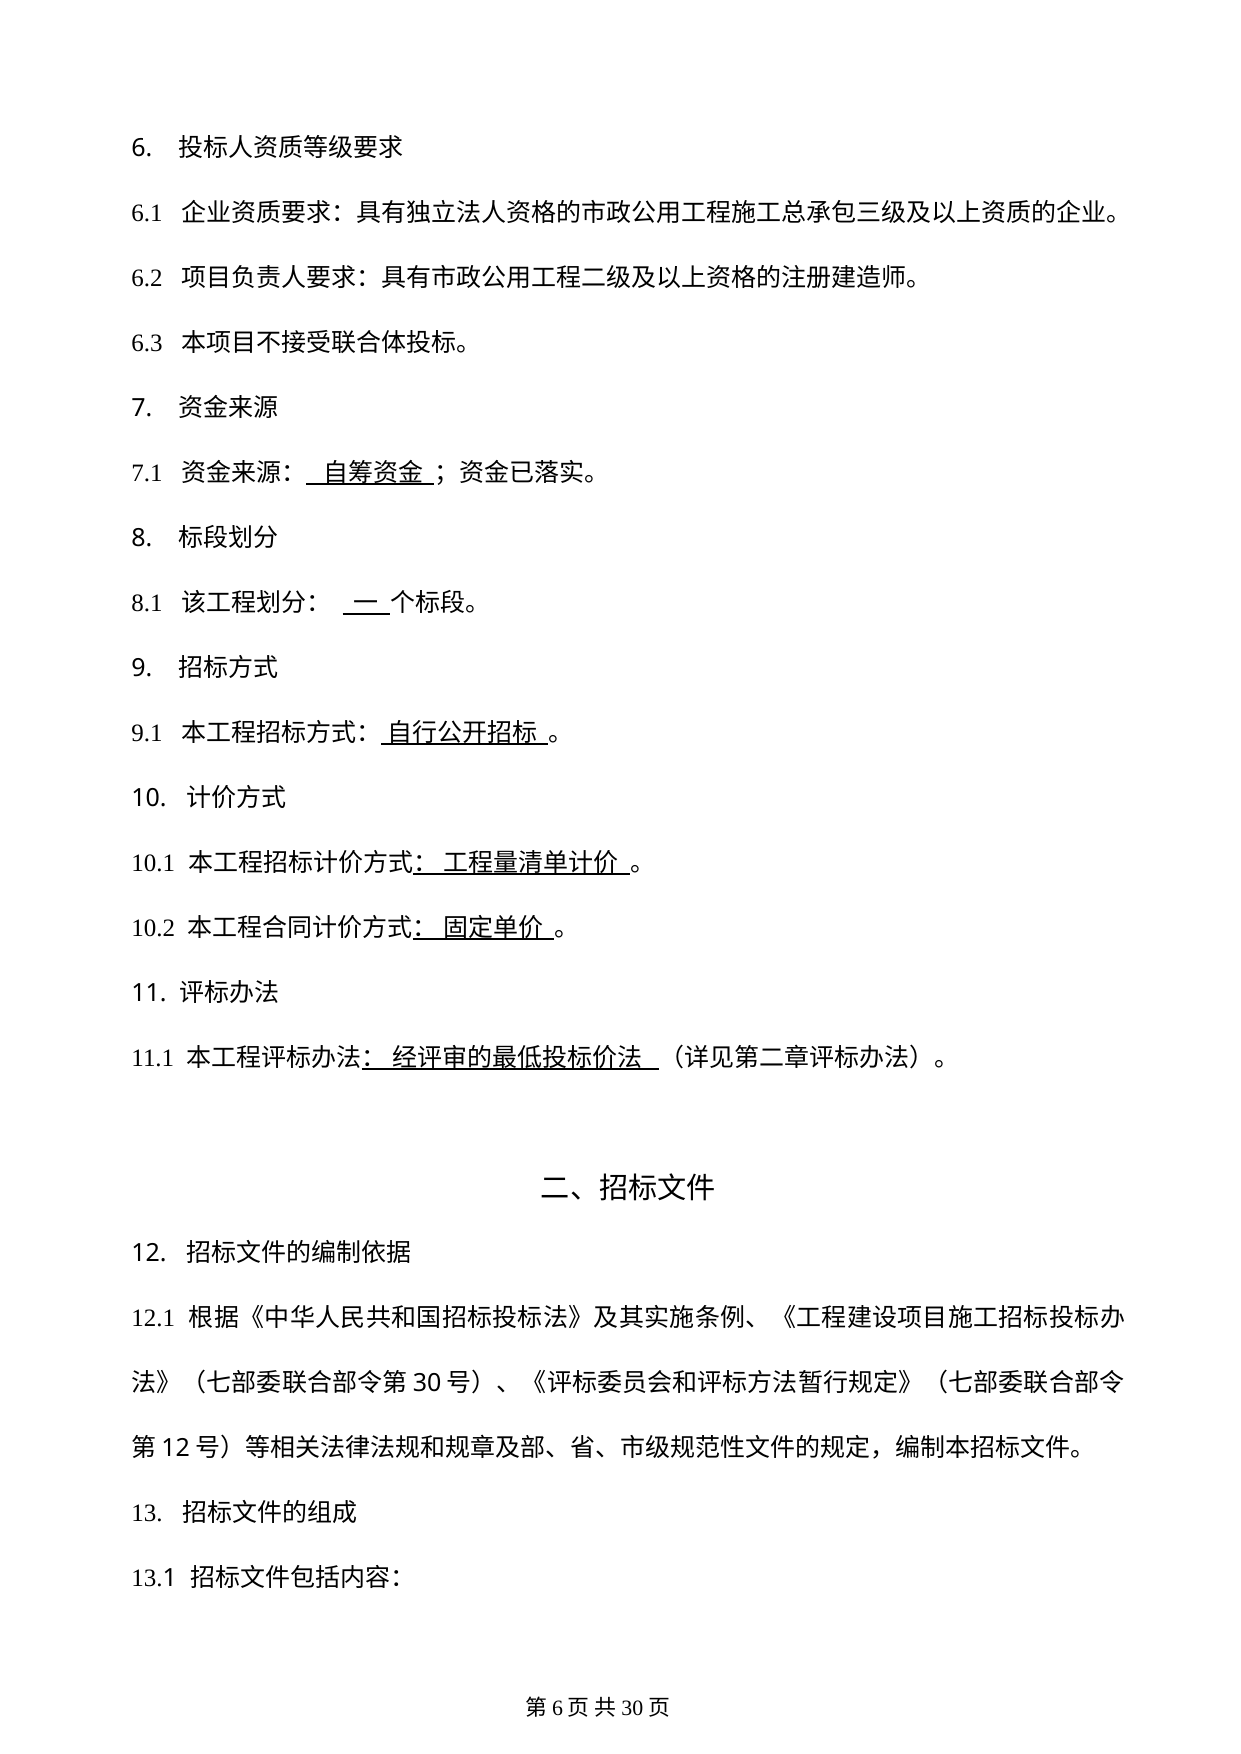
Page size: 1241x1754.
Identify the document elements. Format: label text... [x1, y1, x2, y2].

text 12.1 根据《中华人民共和国招标投标法》及其实施条例、《工程建设项目施工招标投标办法》（七部委联合部令第30号）、《评标委员会和评标方法暂行规定》（七部委联合部令第12号）等相关法律法规和规章及部、省、市级规范性文件的规定，编制本招标文件。 [131, 1283, 1125, 1478]
text 13. 招标文件的组成 [131, 1478, 1125, 1543]
text 6.1 企业资质要求：具有独立法人资格的市政公用工程施工总承包三级及以上资质的企业。 [131, 178, 1125, 243]
text 10.1 本工程招标计价方式： 工程量清单计价 。 [131, 828, 1125, 893]
text 7. 资金来源 [131, 373, 1125, 438]
text 二、招标文件 [131, 1153, 1125, 1218]
text 11.1 本工程评标办法： 经评审的最低投标价法 （详见第二章评标办法）。 [131, 1023, 1125, 1088]
text 10. 计价方式 [131, 763, 1125, 828]
text 9.1 本工程招标方式： 自行公开招标 。 [131, 698, 1125, 763]
text 9. 招标方式 [131, 633, 1125, 698]
text 6. 投标人资质等级要求 [131, 113, 1125, 178]
text 12. 招标文件的编制依据 [131, 1218, 1125, 1283]
text 11. 评标办法 [131, 958, 1125, 1023]
text 10.2 本工程合同计价方式： 固定单价 。 [131, 893, 1125, 958]
text 7.1 资金来源： 自筹资金 ；资金已落实。 [131, 438, 1125, 503]
text 6.2 项目负责人要求：具有市政公用工程二级及以上资格的注册建造师。 [131, 243, 1125, 308]
text 6.3 本项目不接受联合体投标。 [131, 308, 1125, 373]
text 13.1 招标文件包括内容： [131, 1543, 1125, 1608]
text 8.1 该工程划分： 一 个标段。 [131, 568, 1141, 633]
text 8. 标段划分 [131, 503, 1125, 568]
